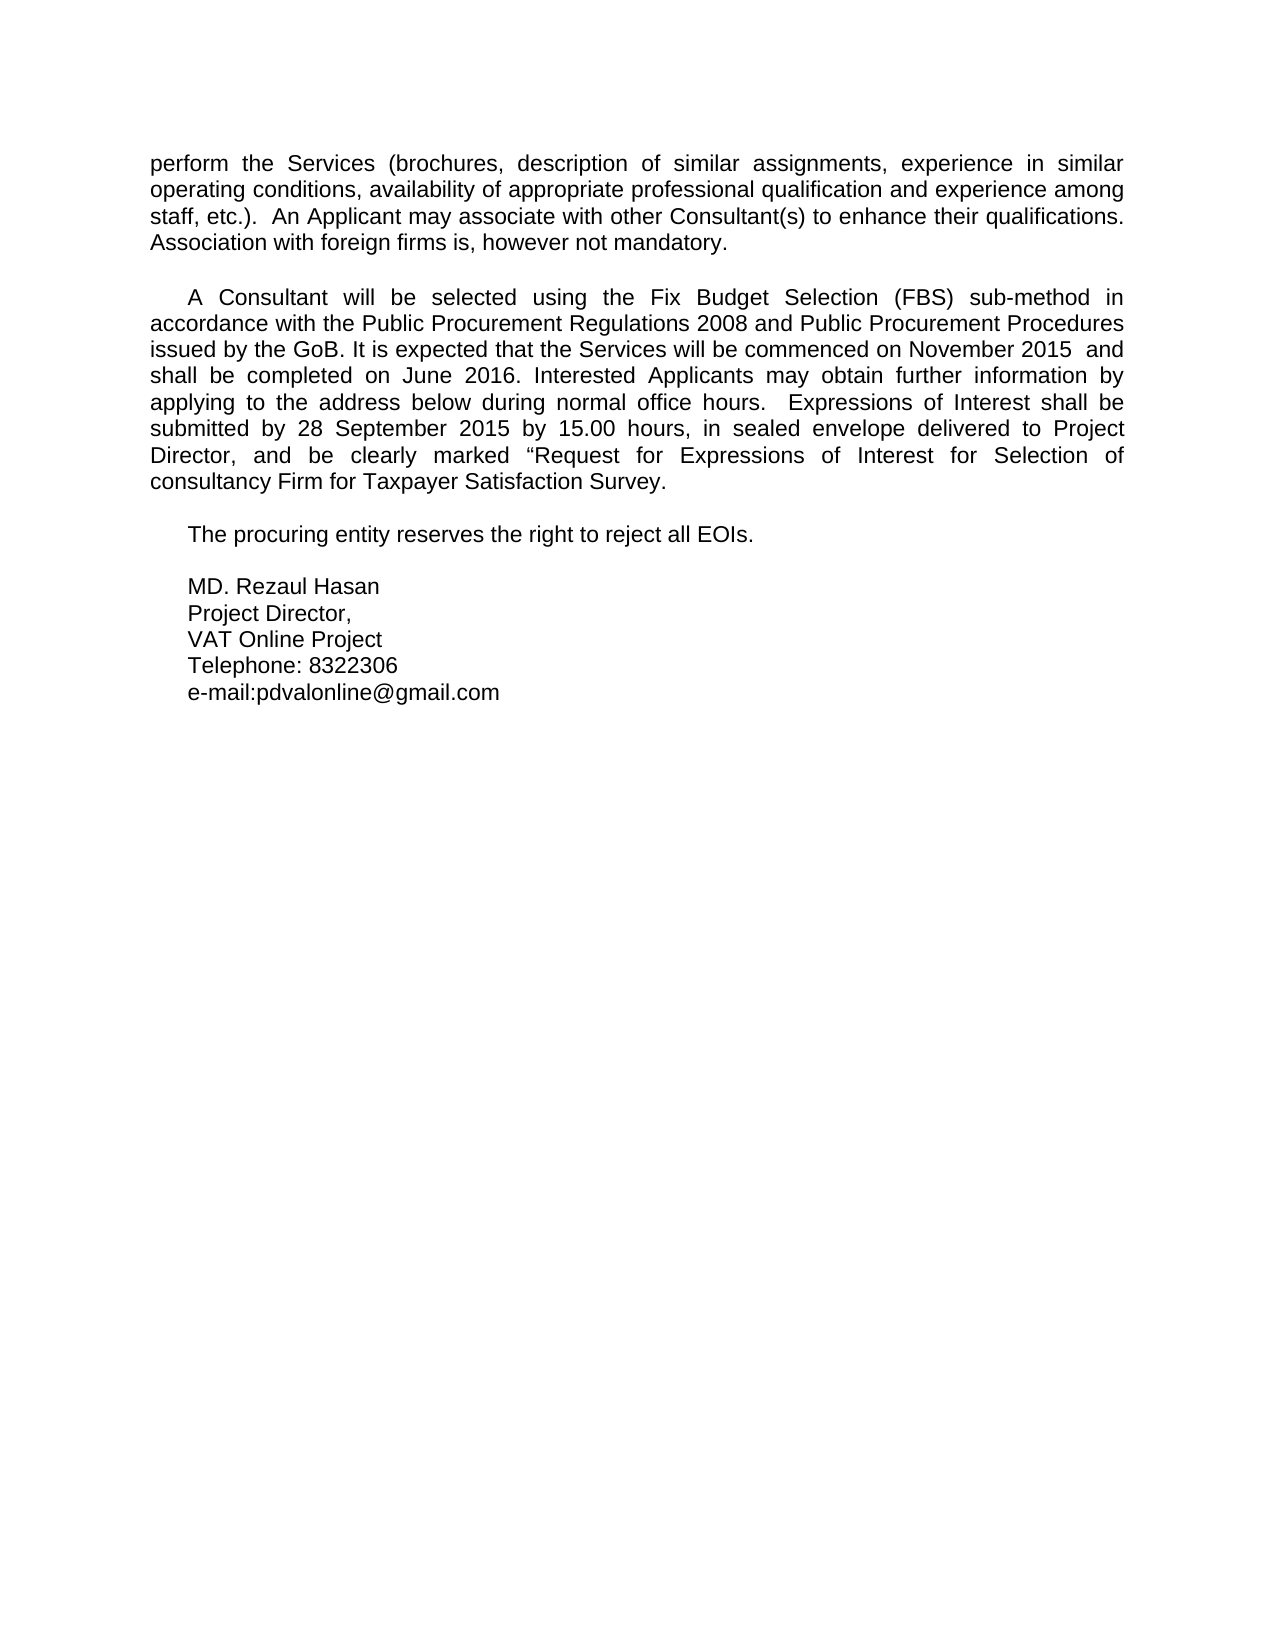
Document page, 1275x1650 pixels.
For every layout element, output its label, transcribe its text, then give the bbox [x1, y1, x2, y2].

text VAT Online Project [150, 626, 1125, 652]
text A Consultant will be selected using the Fix Budget Selection (FBS) sub-method in accordance with the Public Procurement Regulations 2008 and Public Procurement Procedures issued by the GoB. It is expected that the Services will be commenced on November 2015 and shall be completed on June 2016. Interested Applicants may obtain further information by applying to the address below during normal office hours. Expressions of Interest shall be submitted by 28 September 2015 by 15.00 hours, in sealed envelope delivered to Project Director, and be clearly marked “Request for Expressions of Interest for Selection of consultancy Firm for Taxpayer Satisfaction Survey. [150, 283, 1125, 494]
text MD. Rezaul Hasan [150, 573, 1125, 600]
text Telephone: 8322306 [150, 652, 1125, 679]
text Project Director, [150, 600, 1125, 626]
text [150, 150, 1125, 255]
text e-mail:pdvalonline@gmail.com [150, 679, 1125, 705]
text The procuring entity reserves the right to reject all EOIs. [150, 521, 1125, 547]
